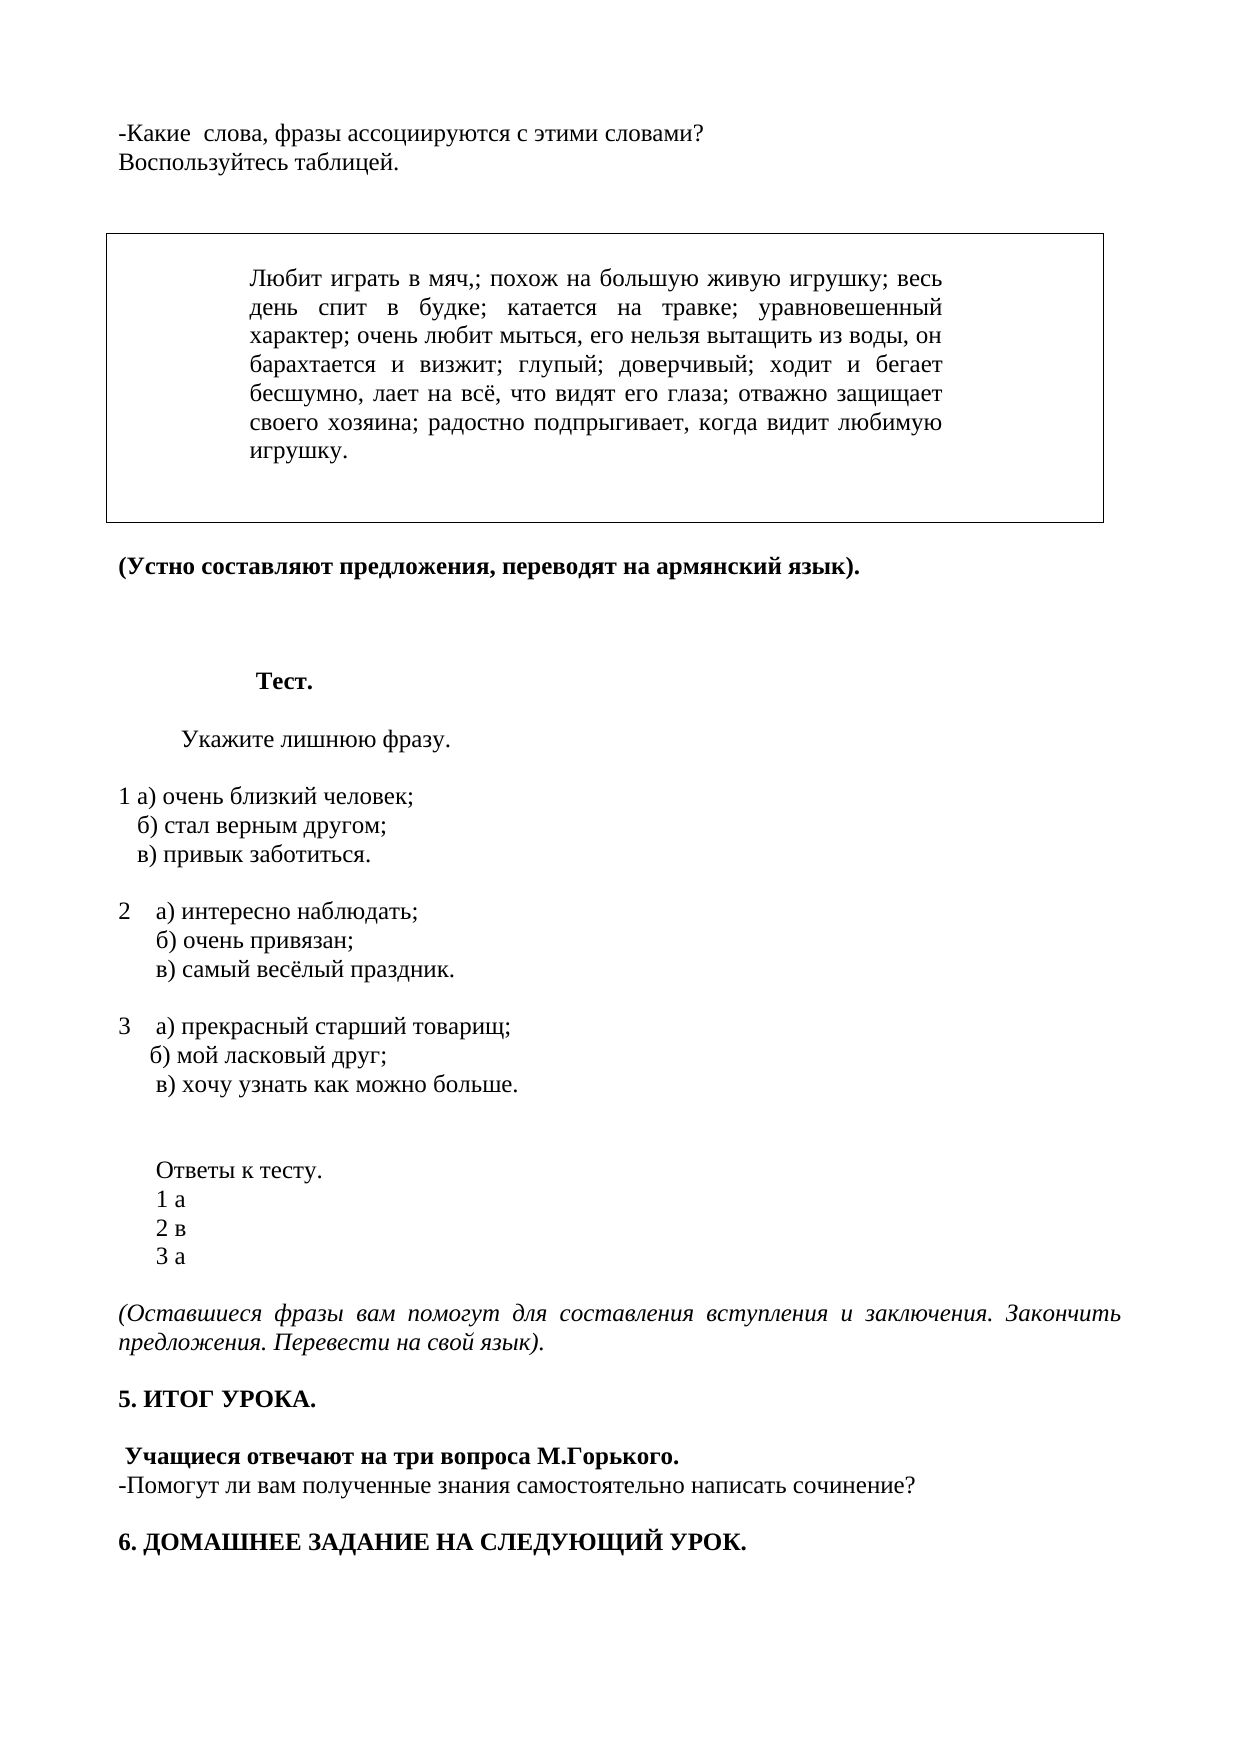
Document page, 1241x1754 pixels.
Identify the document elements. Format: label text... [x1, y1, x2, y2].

text Ответы к тесту. [156, 1155, 1122, 1184]
text в) самый весёлый праздник. [156, 954, 1122, 983]
text в) хочу узнать как можно больше. [156, 1069, 1122, 1098]
text -Какие слова, фразы ассоциируются с этими словами? [118, 118, 1122, 147]
text 1 а) очень близкий человек; [118, 781, 1122, 810]
text б) очень привязан; [156, 925, 1122, 954]
text (Устно составляют предложения, переводят на армянский язык). [118, 551, 1122, 580]
text Учащиеся отвечают на три вопроса М.Горького. [118, 1441, 1122, 1470]
text Укажите лишнюю фразу. [118, 724, 1122, 753]
text 1 а [156, 1184, 1122, 1213]
text Воспользуйтесь таблицей. [118, 147, 1122, 176]
text 5. ИТОГ УРОКА. [118, 1384, 1122, 1412]
text 3 а) прекрасный старший товарищ; [118, 1011, 1122, 1040]
text 2 в [156, 1213, 1122, 1241]
text 3 а [156, 1241, 1122, 1270]
list а) интересно наблюдать; [118, 896, 1122, 925]
table_header Любит играть в мяч,; похож на большую живую игрушку; весь день спит в будке; катается на травке; уравновешенный характер; очень любит мыться, его нельзя вытащить из воды, он барахтается и визжит; глупый; доверчивый; ходит и бегает бесшумно, лает на всё, что видят его глаза; отважно защищает своего хозяина; радостно подпрыгивает, когда видит любимую игрушку. [107, 234, 1103, 522]
text Тест. [118, 666, 1122, 695]
text б) стал верным другом; [118, 810, 1122, 839]
text 6. ДОМАШНЕЕ ЗАДАНИЕ НА СЛЕДУЮЩИЙ УРОК. [118, 1527, 1122, 1556]
text в) привык заботиться. [118, 839, 1122, 868]
text б) мой ласковый друг; [118, 1040, 1122, 1069]
text (Оставшиеся фразы вам помогут для составления вступления и заключения. Закончить предложения. Перевести на свой язык). [118, 1298, 1122, 1356]
text -Помогут ли вам полученные знания самостоятельно написать сочинение? [118, 1470, 1122, 1499]
